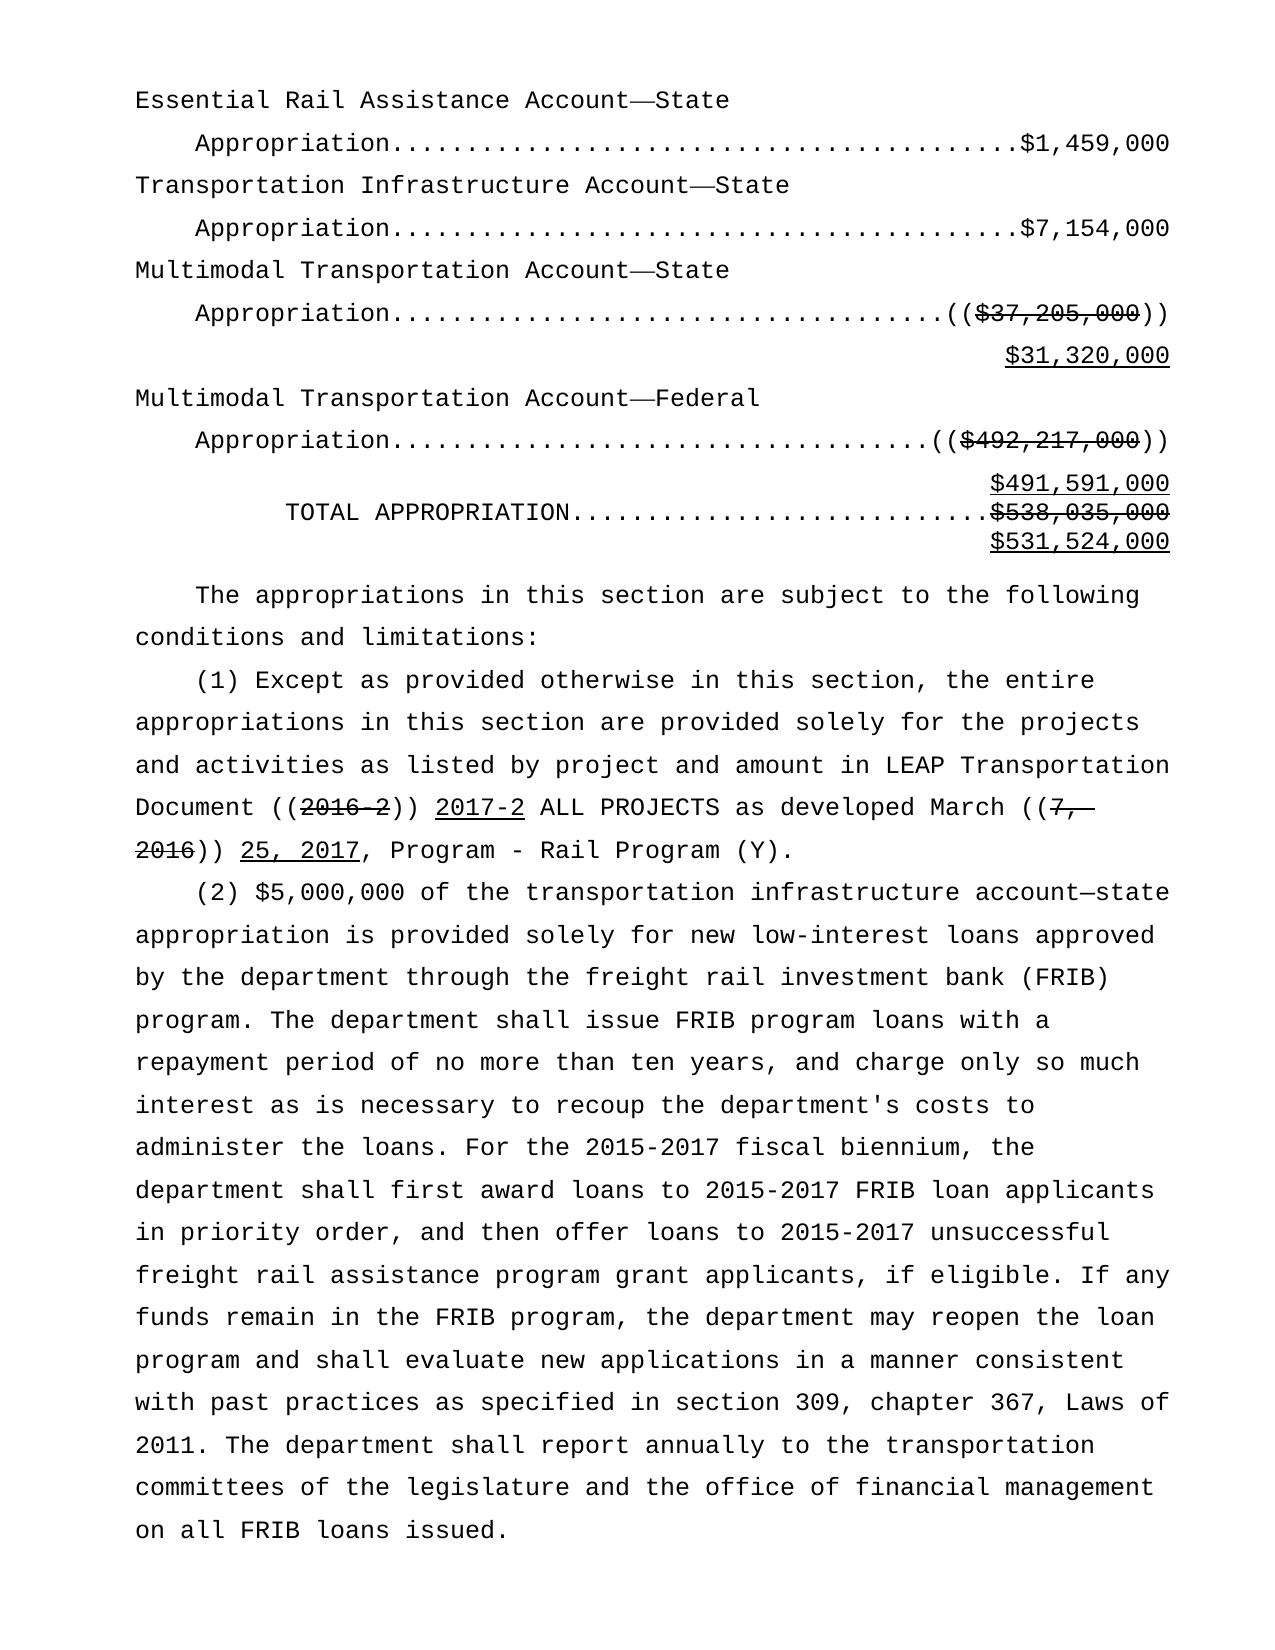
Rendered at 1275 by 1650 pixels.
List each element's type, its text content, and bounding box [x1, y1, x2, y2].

text Appropriation $7,154,000 [135, 202, 1170, 245]
text $531,524,000 [135, 528, 1170, 557]
text Transportation Infrastructure Account—State [135, 160, 1170, 202]
text TOTAL APPROPRIATION $538,035,000 [135, 500, 1170, 528]
text Multimodal Transportation Account—Federal [135, 372, 1170, 415]
text The appropriations in this section are subject to the following conditions and limitations: [135, 569, 1170, 654]
text $491,591,000 [135, 457, 1170, 500]
text Appropriation (($492,217,000)) [135, 415, 1170, 457]
text (2) $5,000,000 of the transportation infrastructure account—state appropriation is provided solely for new low-interest loans approved by the department through the freight rail investment bank (FRIB) program. The department shall issue FRIB program loans with a repayment period of no more than ten years, and charge only so much interest as is necessary to recoup the department's costs to administer the loans. For the 2015-2017 fiscal biennium, the department shall first award loans to 2015-2017 FRIB loan applicants in priority order, and then offer loans to 2015-2017 unsuccessful freight rail assistance program grant applicants, if eligible. If any funds remain in the FRIB program, the department may reopen the loan program and shall evaluate new applications in a manner consistent with past practices as specified in section 309, chapter 367, Laws of 2011. The department shall report annually to the transportation committees of the legislature and the office of financial management on all FRIB loans issued. [135, 867, 1170, 1547]
text Appropriation $1,459,000 [135, 117, 1170, 160]
text Essential Rail Assistance Account—State [135, 75, 1170, 117]
text $31,320,000 [135, 330, 1170, 372]
text Appropriation (($37,205,000)) [135, 287, 1170, 330]
text Multimodal Transportation Account—State [135, 245, 1170, 287]
text (1) Except as provided otherwise in this section, the entire appropriations in this section are provided solely for the projects and activities as listed by project and amount in LEAP Transportation Document ((2016-2)) 2017-2 ALL PROJECTS as developed March ((7, 2016)) 25, 2017, Program - Rail Program (Y). [135, 654, 1170, 867]
